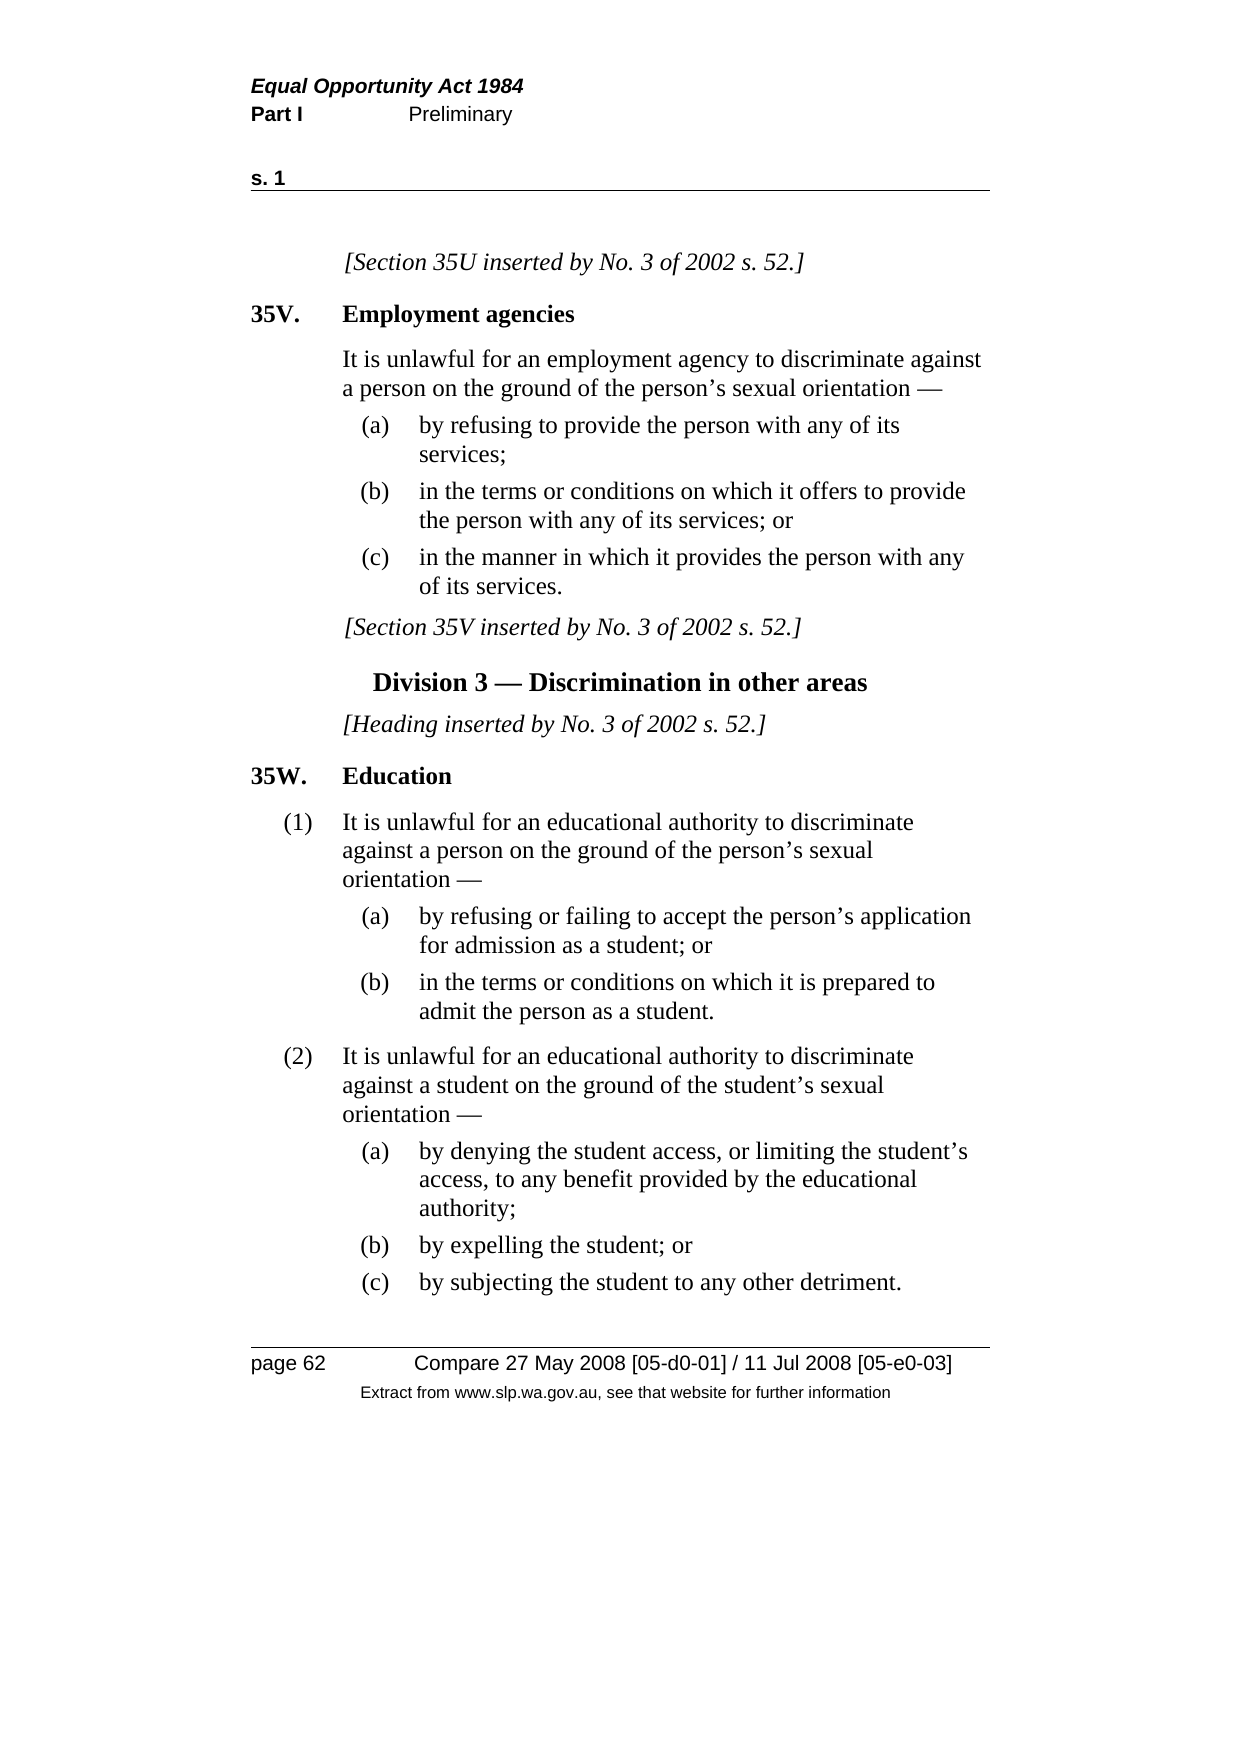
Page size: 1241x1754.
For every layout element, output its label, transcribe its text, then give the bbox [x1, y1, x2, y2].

text [Section 35V inserted by No. 3 of 2002 s. 52.] [251, 612, 990, 641]
text (b) in the terms or conditions on which it is prepared to admit the person as a student. [251, 967, 990, 1024]
text (b) by expelling the student; or [251, 1230, 990, 1259]
text (c) in the manner in which it provides the person with any of its services. [251, 542, 990, 599]
text (b) in the terms or conditions on which it offers to provide the person with any of its services; or [251, 476, 990, 534]
text (a) by refusing or failing to accept the person’s application for admission as a student; or [251, 901, 990, 959]
subtitle 35W. Education [251, 761, 990, 790]
text (2) It is unlawful for an educational authority to discriminate against a student on the ground of the student’s sexual orientation — [251, 1041, 990, 1127]
subtitle [Heading inserted by No. 3 of 2002 s. 52.] [252, 709, 990, 738]
text (a) by denying the student access, or limiting the student’s access, to any benefit provided by the educational authority; [251, 1136, 990, 1222]
text It is unlawful for an employment agency to discriminate against a person on the ground of the person’s sexual orientation — [251, 344, 990, 402]
subtitle 35V. Employment agencies [251, 299, 990, 328]
text (1) It is unlawful for an educational authority to discriminate against a person on the ground of the person’s sexual orientation — [251, 807, 990, 893]
subtitle Division 3 — Discrimination in other areas [251, 666, 990, 697]
text (a) by refusing to provide the person with any of its services; [251, 410, 990, 468]
text (c) by subjecting the student to any other detriment. [251, 1267, 990, 1296]
text [Section 35U inserted by No. 3 of 2002 s. 52.] [251, 247, 990, 276]
